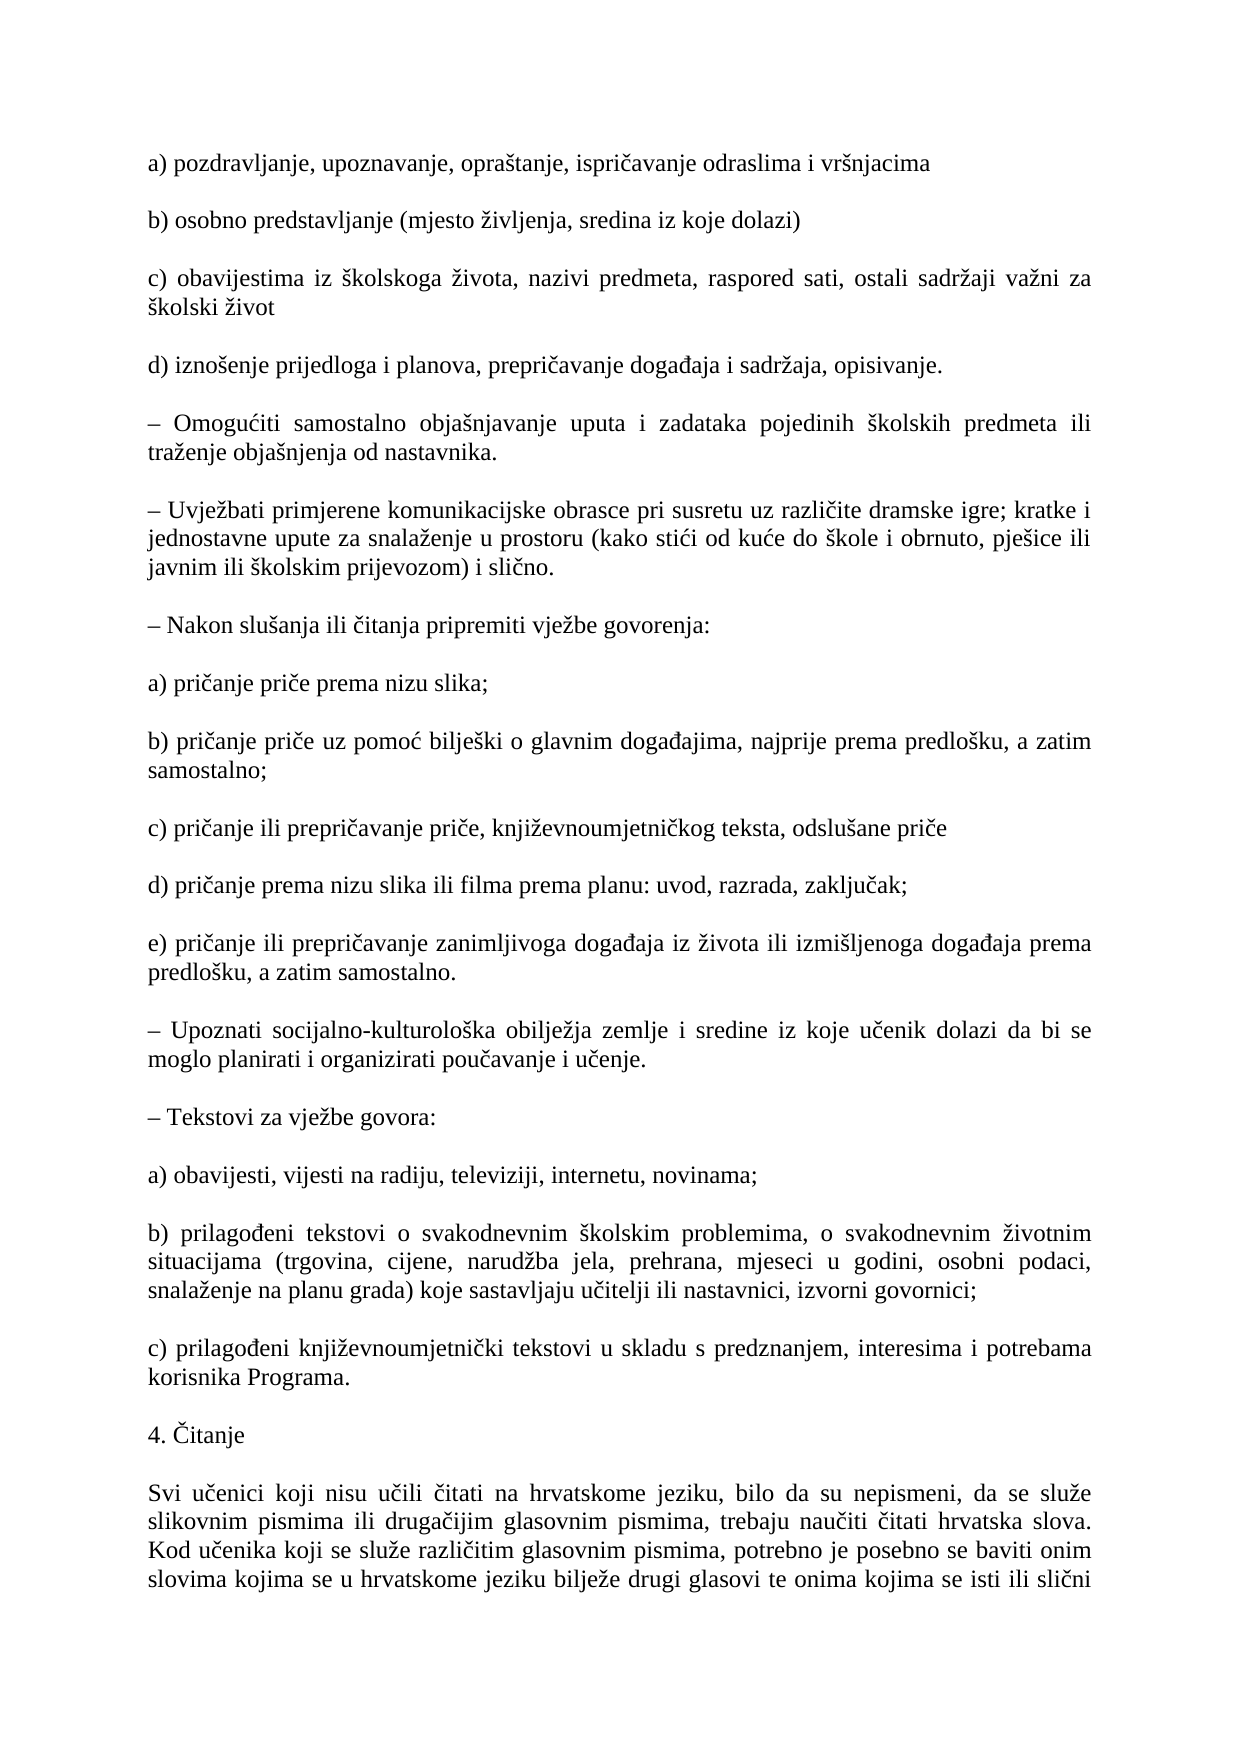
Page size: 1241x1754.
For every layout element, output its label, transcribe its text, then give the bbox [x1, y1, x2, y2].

text a) pričanje priče prema nizu slika; [148, 668, 1093, 697]
text b) prilagođeni tekstovi o svakodnevnim školskim problemima, o svakodnevnim životnim situacijama (trgovina, cijene, narudžba jela, prehrana, mjeseci u godini, osobni podaci, snalaženje na planu grada) koje sastavljaju učitelji ili nastavnici, izvorni govornici; [148, 1218, 1093, 1304]
text – Omogućiti samostalno objašnjavanje uputa i zadataka pojedinih školskih predmeta ili traženje objašnjenja od nastavnika. [148, 408, 1093, 466]
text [148, 1478, 1093, 1593]
text a) pozdravljanje, upoznavanje, opraštanje, ispričavanje odraslima i vršnjacima [148, 148, 1093, 176]
text – Tekstovi za vježbe govora: [148, 1102, 1093, 1131]
text – Upoznati socijalno-kulturološka obilježja zemlje i sredine iz koje učenik dolazi da bi se moglo planirati i organizirati poučavanje i učenje. [148, 1015, 1093, 1073]
text e) pričanje ili prepričavanje zanimljivoga događaja iz života ili izmišljenoga događaja prema predlošku, a zatim samostalno. [148, 928, 1093, 986]
text – Uvježbati primjerene komunikacijske obrasce pri susretu uz različite dramske igre; kratke i jednostavne upute za snalaženje u prostoru (kako stići od kuće do škole i obrnuto, pješice ili javnim ili školskim prijevozom) i slično. [148, 495, 1093, 581]
text 4. Čitanje [148, 1420, 1093, 1448]
text b) pričanje priče uz pomoć bilješki o glavnim događajima, najprije prema predlošku, a zatim samostalno; [148, 726, 1093, 783]
text d) iznošenje prijedloga i planova, prepričavanje događaja i sadržaja, opisivanje. [148, 350, 1093, 379]
text c) pričanje ili prepričavanje priče, književnoumjetničkog teksta, odslušane priče [148, 813, 1093, 841]
text c) prilagođeni književnoumjetnički tekstovi u skladu s predznanjem, interesima i potrebama korisnika Programa. [148, 1333, 1093, 1391]
text a) obavijesti, vijesti na radiju, televiziji, internetu, novinama; [148, 1160, 1093, 1188]
text d) pričanje prema nizu slika ili filma prema planu: uvod, razrada, zaključak; [148, 871, 1093, 899]
text b) osobno predstavljanje (mjesto življenja, sredina iz koje dolazi) [148, 206, 1093, 234]
text – Nakon slušanja ili čitanja pripremiti vježbe govorenja: [148, 610, 1093, 639]
text c) obavijestima iz školskoga života, nazivi predmeta, raspored sati, ostali sadržaji važni za školski život [148, 263, 1093, 321]
